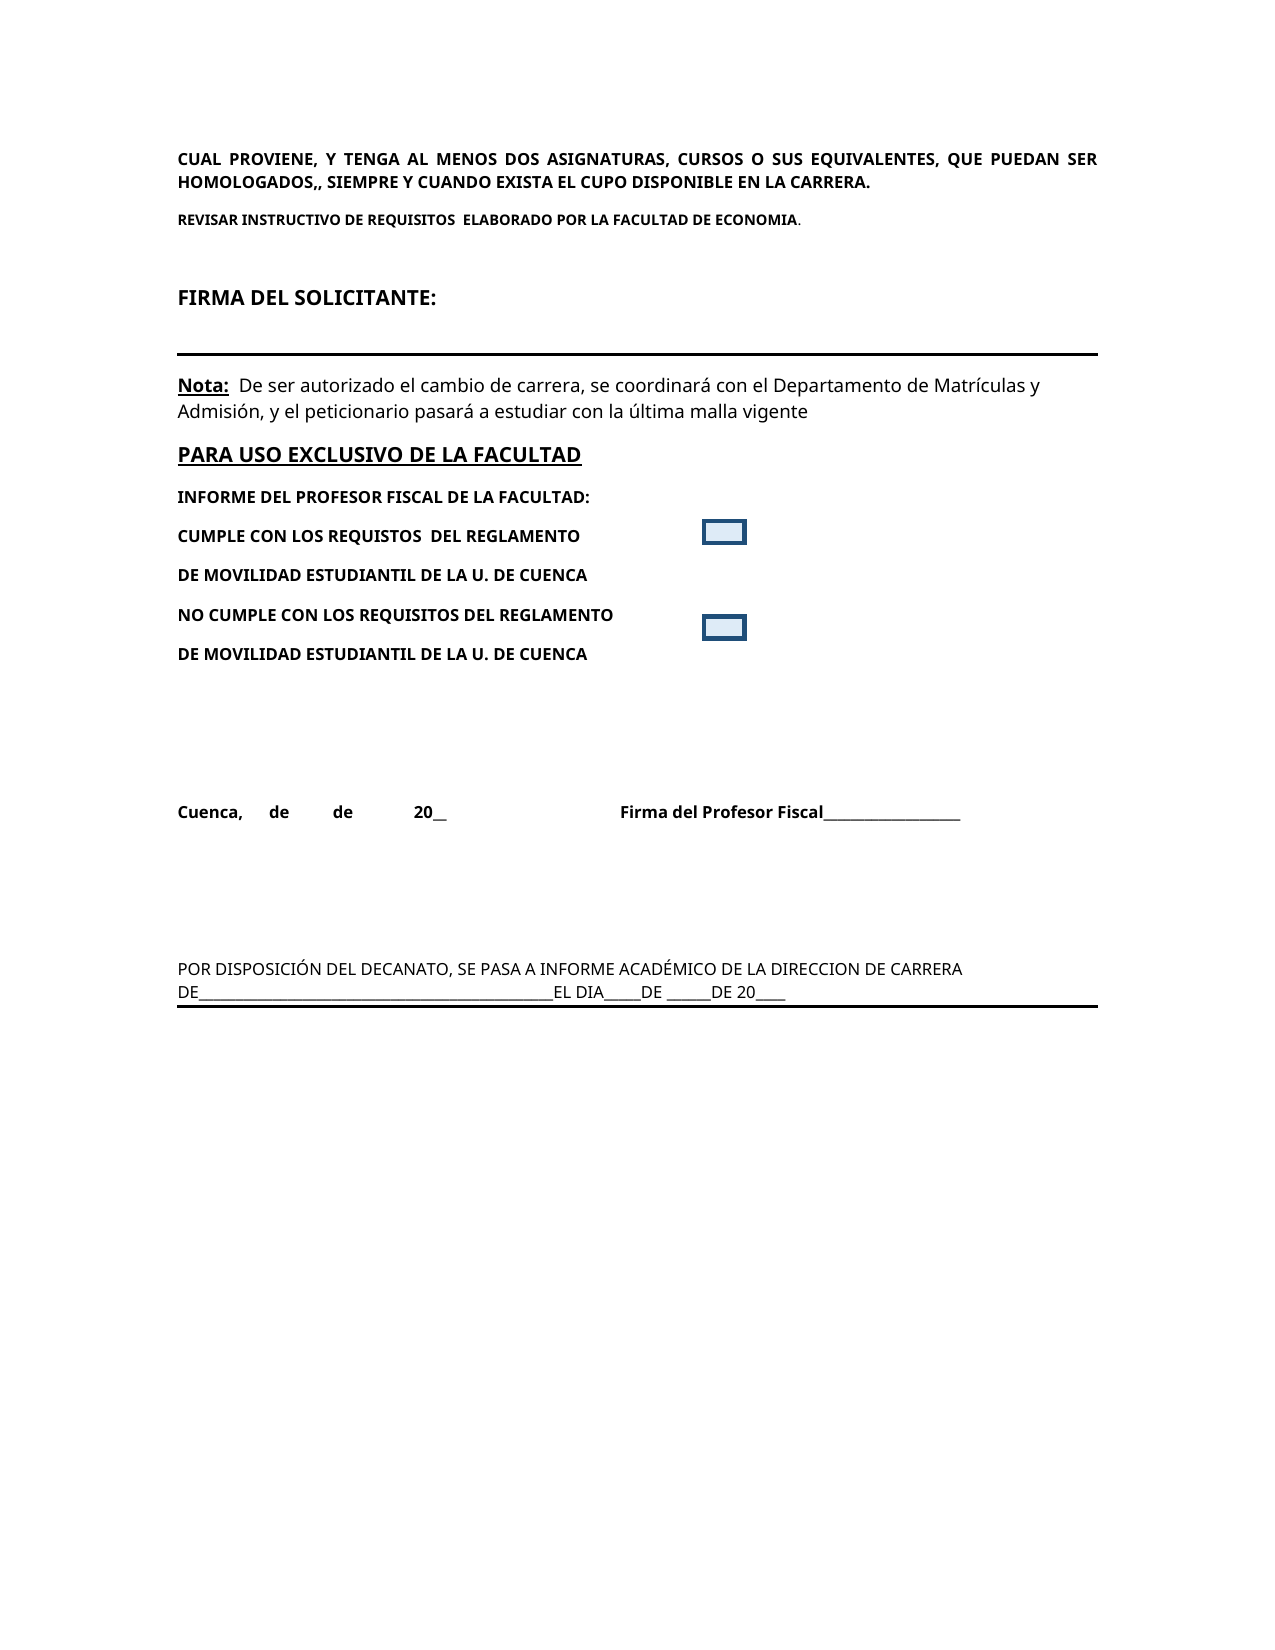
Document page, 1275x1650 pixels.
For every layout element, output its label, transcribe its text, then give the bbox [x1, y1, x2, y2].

text Nota: De ser autorizado el cambio de carrera, se coordinará con el Departamento de Matrículas y Admisión, y el peticionario pasará a estudiar con la última malla vigente [177, 372, 1098, 423]
text CUMPLE CON LOS REQUISTOS DEL REGLAMENTO [177, 525, 1098, 547]
text POR DISPOSICIÓN DEL DECANATO, SE PASA A INFORME ACADÉMICO DE LA DIRECCION DE CARRERA DE________________________________________________EL DIA_____DE ______DE 20____ [177, 958, 1098, 1005]
text FIRMA DEL SOLICITANTE: [177, 283, 1098, 311]
text DE MOVILIDAD ESTUDIANTIL DE LA U. DE CUENCA [177, 564, 1098, 587]
text INFORME DEL PROFESOR FISCAL DE LA FACULTAD: [177, 485, 1098, 508]
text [177, 148, 1098, 193]
text NO CUMPLE CON LOS REQUISITOS DEL REGLAMENTO [177, 603, 1098, 626]
text Cuenca, de de 20__ Firma del Profesor Fiscal____________________ [177, 800, 1098, 823]
text DE MOVILIDAD ESTUDIANTIL DE LA U. DE CUENCA [177, 643, 1098, 666]
text PARA USO EXCLUSIVO DE LA FACULTAD [177, 440, 1098, 469]
text REVISAR INSTRUCTIVO DE REQUISITOS ELABORADO POR LA FACULTAD DE ECONOMIA. [177, 210, 1098, 229]
